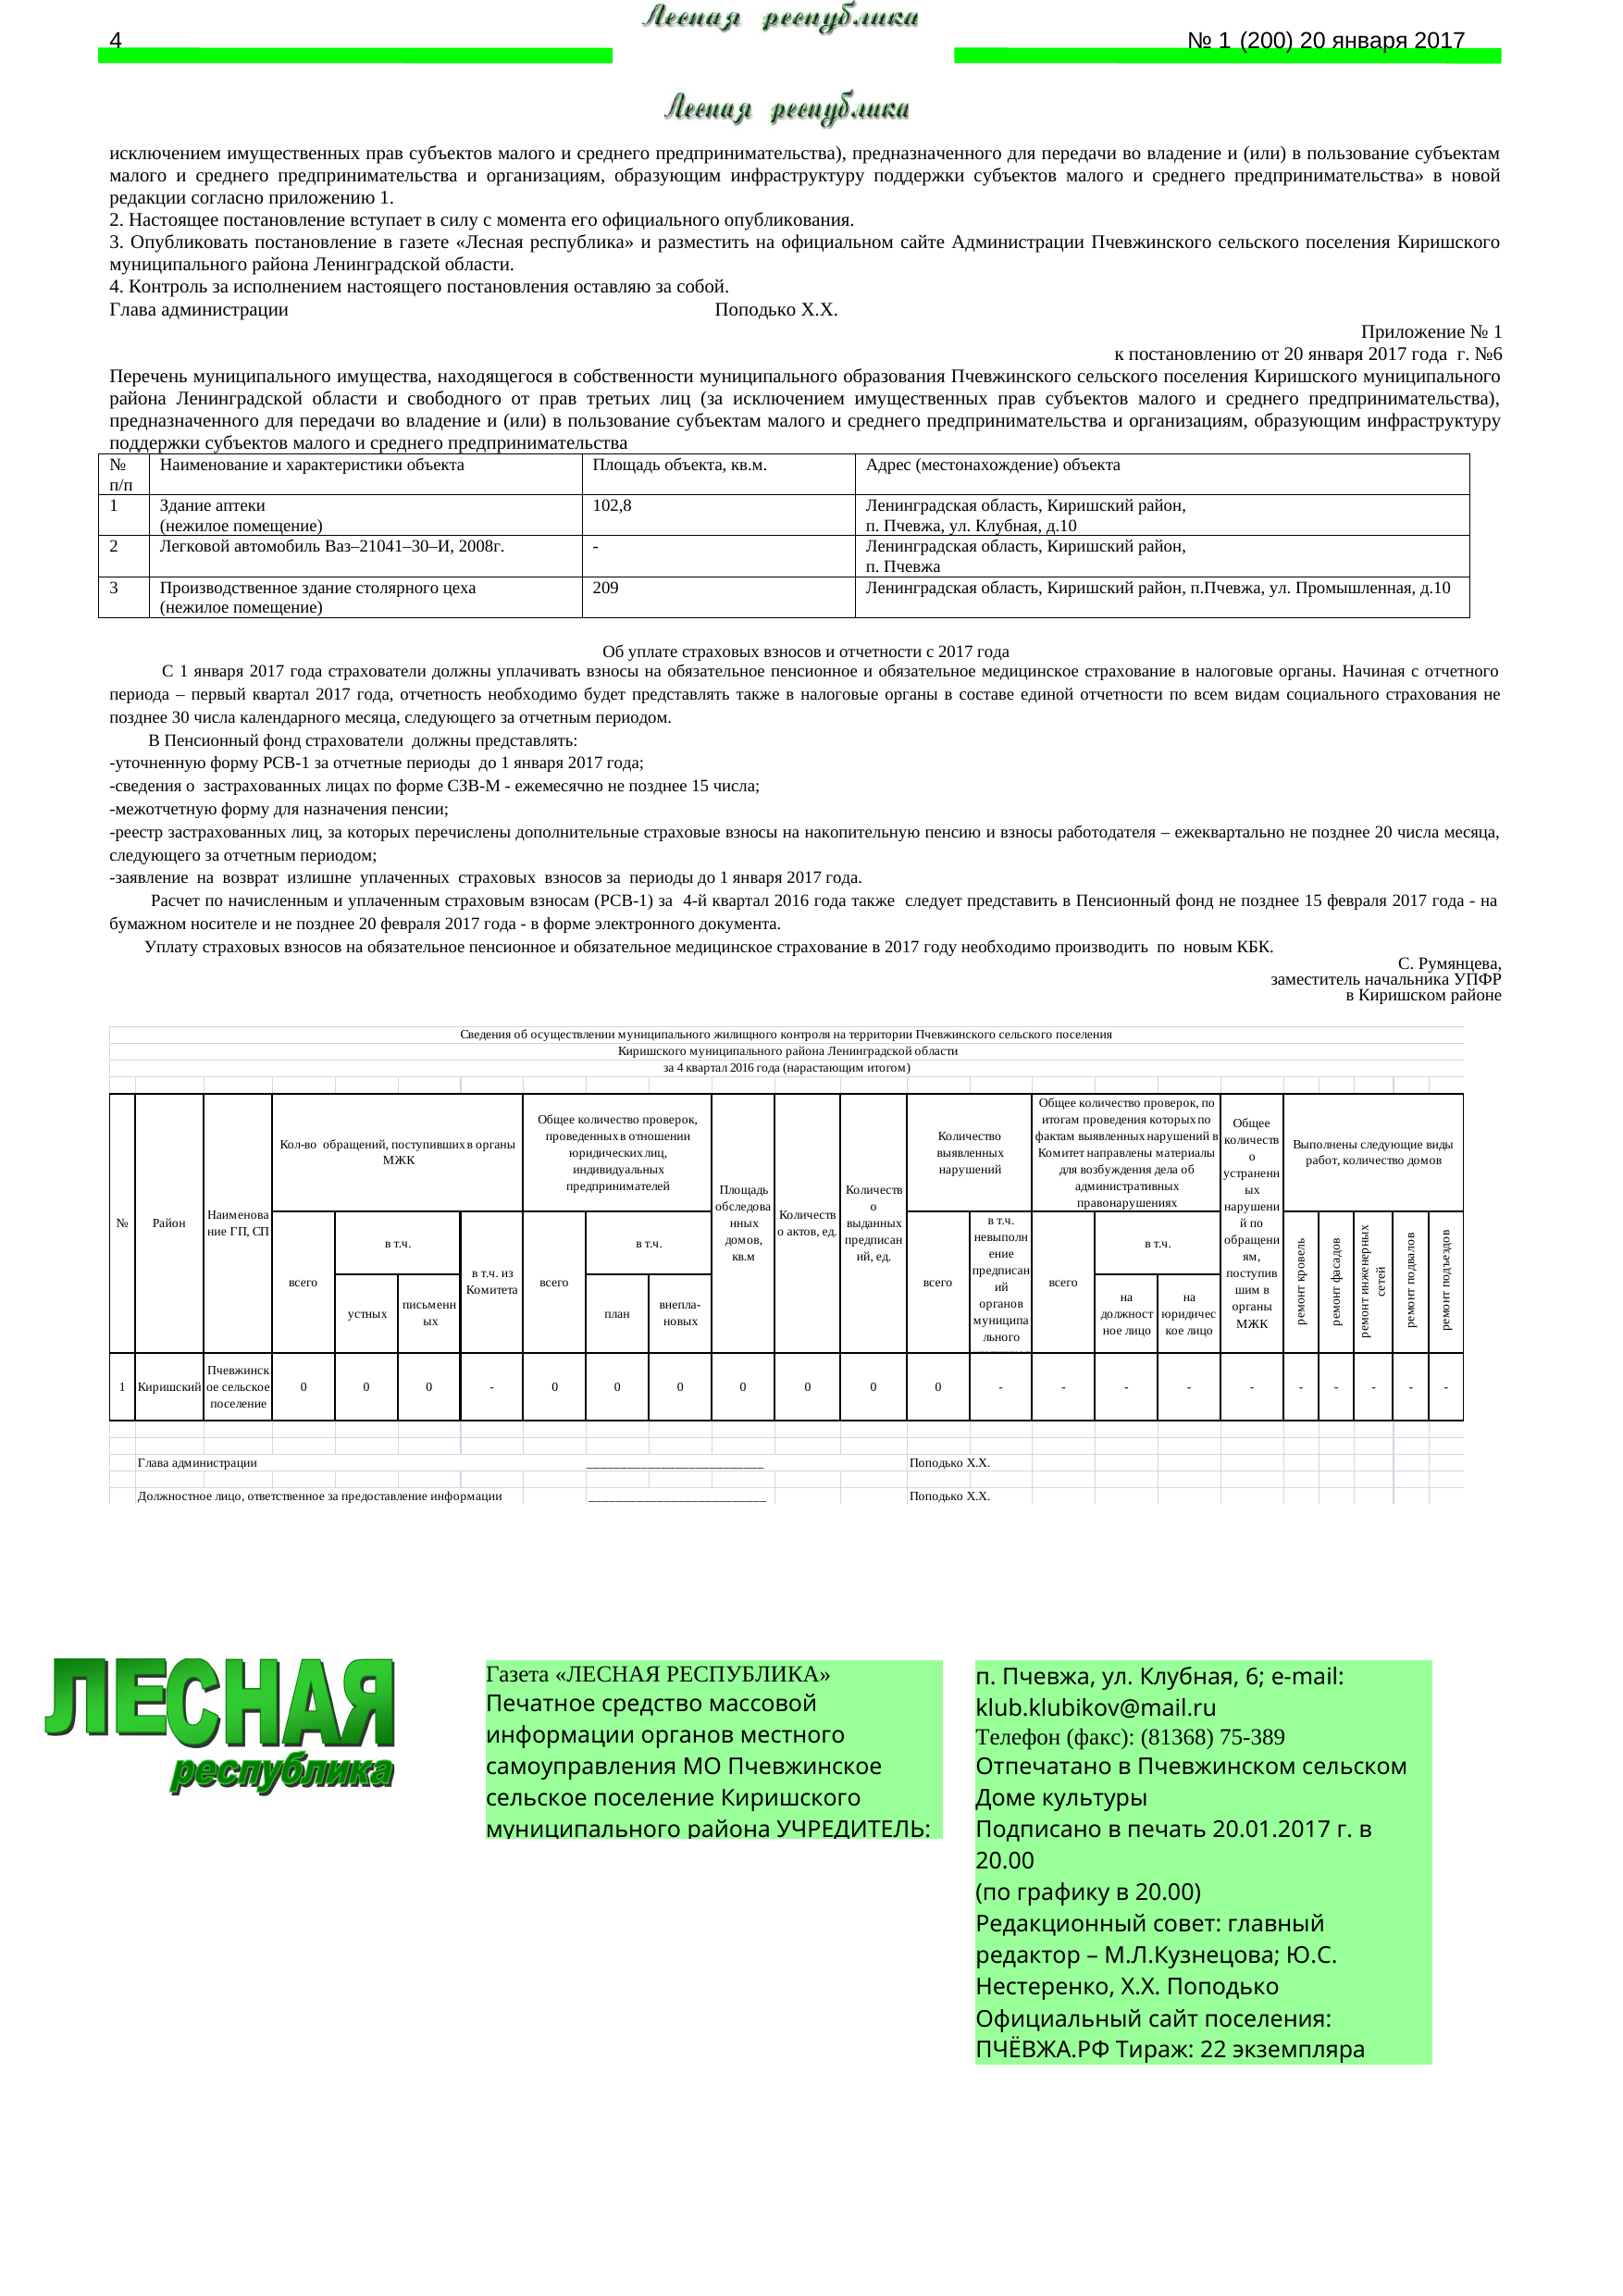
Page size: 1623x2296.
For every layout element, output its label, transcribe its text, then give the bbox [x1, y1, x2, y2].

table_cell 102,8 [583, 495, 855, 535]
table_cell Производственное здание столярного цеха (нежилое помещение) [150, 577, 582, 617]
table_cell Ленинградская область, Киришский район, п.Пчевжа, ул. Промышленная, д.10 [856, 577, 1469, 617]
picture [663, 88, 909, 130]
table_header Адрес (местонахождение) объекта [856, 454, 1469, 494]
text 4. Контроль за исполнением настоящего постановления оставляю за собой. [109, 275, 1503, 297]
text 2. Настоящее постановление вступает в силу с момента его официального опубликования. [109, 208, 1503, 230]
text -уточненную форму РСВ-1 за отчетные периоды до 1 января 2017 года; [109, 752, 1503, 773]
text Уплату страховых взносов на обязательное пенсионное и обязательное медицинское страхование в 2017 году необходимо производить по новым КБК. [109, 937, 1503, 956]
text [109, 142, 1503, 208]
text -сведения о застрахованных лицах по форме СЗВ-М - ежемесячно не позднее 15 числа; [109, 776, 1503, 796]
text С 1 января 2017 года страхователи должны уплачивать взносы на обязательное пенсионное и обязательное медицинское страхование в налоговые органы. Начиная с отчетного периода – первый квартал 2017 года, отчетность необходимо будет представлять также в налоговые органы в составе единой отчетности по всем видам социального страхования не позднее 30 числа календарного месяца, следующего за отчетным периодом. [109, 661, 1503, 726]
table_cell Легковой автомобиль Ваз–21041–30–И, 2008г. [150, 536, 582, 576]
text В Пенсионный фонд страхователи должны представлять: [109, 729, 1503, 750]
text Приложение № 1 [109, 320, 1503, 341]
table_cell Ленинградская область, Киришский район, п. Пчевжа, ул. Клубная, д.10 [856, 495, 1469, 535]
text Об уплате страховых взносов и отчетности с 2017 года [109, 641, 1503, 661]
text -межотчетную форму для назначения пенсии; [109, 799, 1503, 818]
text 3. Опубликовать постановление в газете «Лесная республика» и разместить на официальном сайте Администрации Пчевжинского сельского поселения Киришского муниципального района Ленинградской области. [109, 230, 1503, 275]
picture [44, 1658, 395, 1796]
text в Киришском районе [109, 988, 1503, 1004]
text заместитель начальника УПФР [109, 972, 1503, 988]
picture [641, 0, 918, 36]
table_cell 3 [99, 577, 149, 617]
text Глава администрации Поподько Х.Х. [109, 297, 1503, 320]
table_cell Ленинградская область, Киришский район, п. Пчевжа [856, 536, 1469, 576]
text С. Румянцева, [109, 956, 1503, 972]
table_header Наименование и характеристики объекта [150, 454, 582, 494]
table_cell - [583, 536, 855, 576]
text к постановлению от 20 января 2017 года г. №6 [109, 341, 1503, 365]
text Расчет по начисленным и уплаченным страховым взносам (РСВ-1) за 4-й квартал 2016 года также следует представить в Пенсионный фонд не позднее 15 февраля 2017 года - на бумажном носителе и не позднее 20 февраля 2017 года - в форме электронного документа. [109, 890, 1503, 933]
text -заявление на возврат излишне уплаченных страховых взносов за периоды до 1 января 2017 года. [109, 867, 1503, 887]
table_cell Здание аптеки (нежилое помещение) [150, 495, 582, 535]
table_cell 1 [99, 495, 149, 535]
text Перечень муниципального имущества, находящегося в собственности муниципального образования Пчевжинского сельского поселения Киришского муниципального района Ленинградской области и свободного от прав третьих лиц (за исключением имущественных прав субъектов малого и среднего предпринимательства), предназначенного для передачи во владение и (или) в пользование субъектам малого и среднего предпринимательства и организациям, образующим инфраструктуру поддержки субъектов малого и среднего предпринимательства [109, 365, 1503, 453]
table_cell 2 [99, 536, 149, 576]
table_cell 209 [583, 577, 855, 617]
table_header Площадь объекта, кв.м. [583, 454, 855, 494]
table_header № п/п [99, 454, 149, 494]
text -реестр застрахованных лиц, за которых перечислены дополнительные страховые взносы на накопительную пенсию и взносы работодателя – ежеквартально не позднее 20 числа месяца, следующего за отчетным периодом; [109, 822, 1503, 864]
